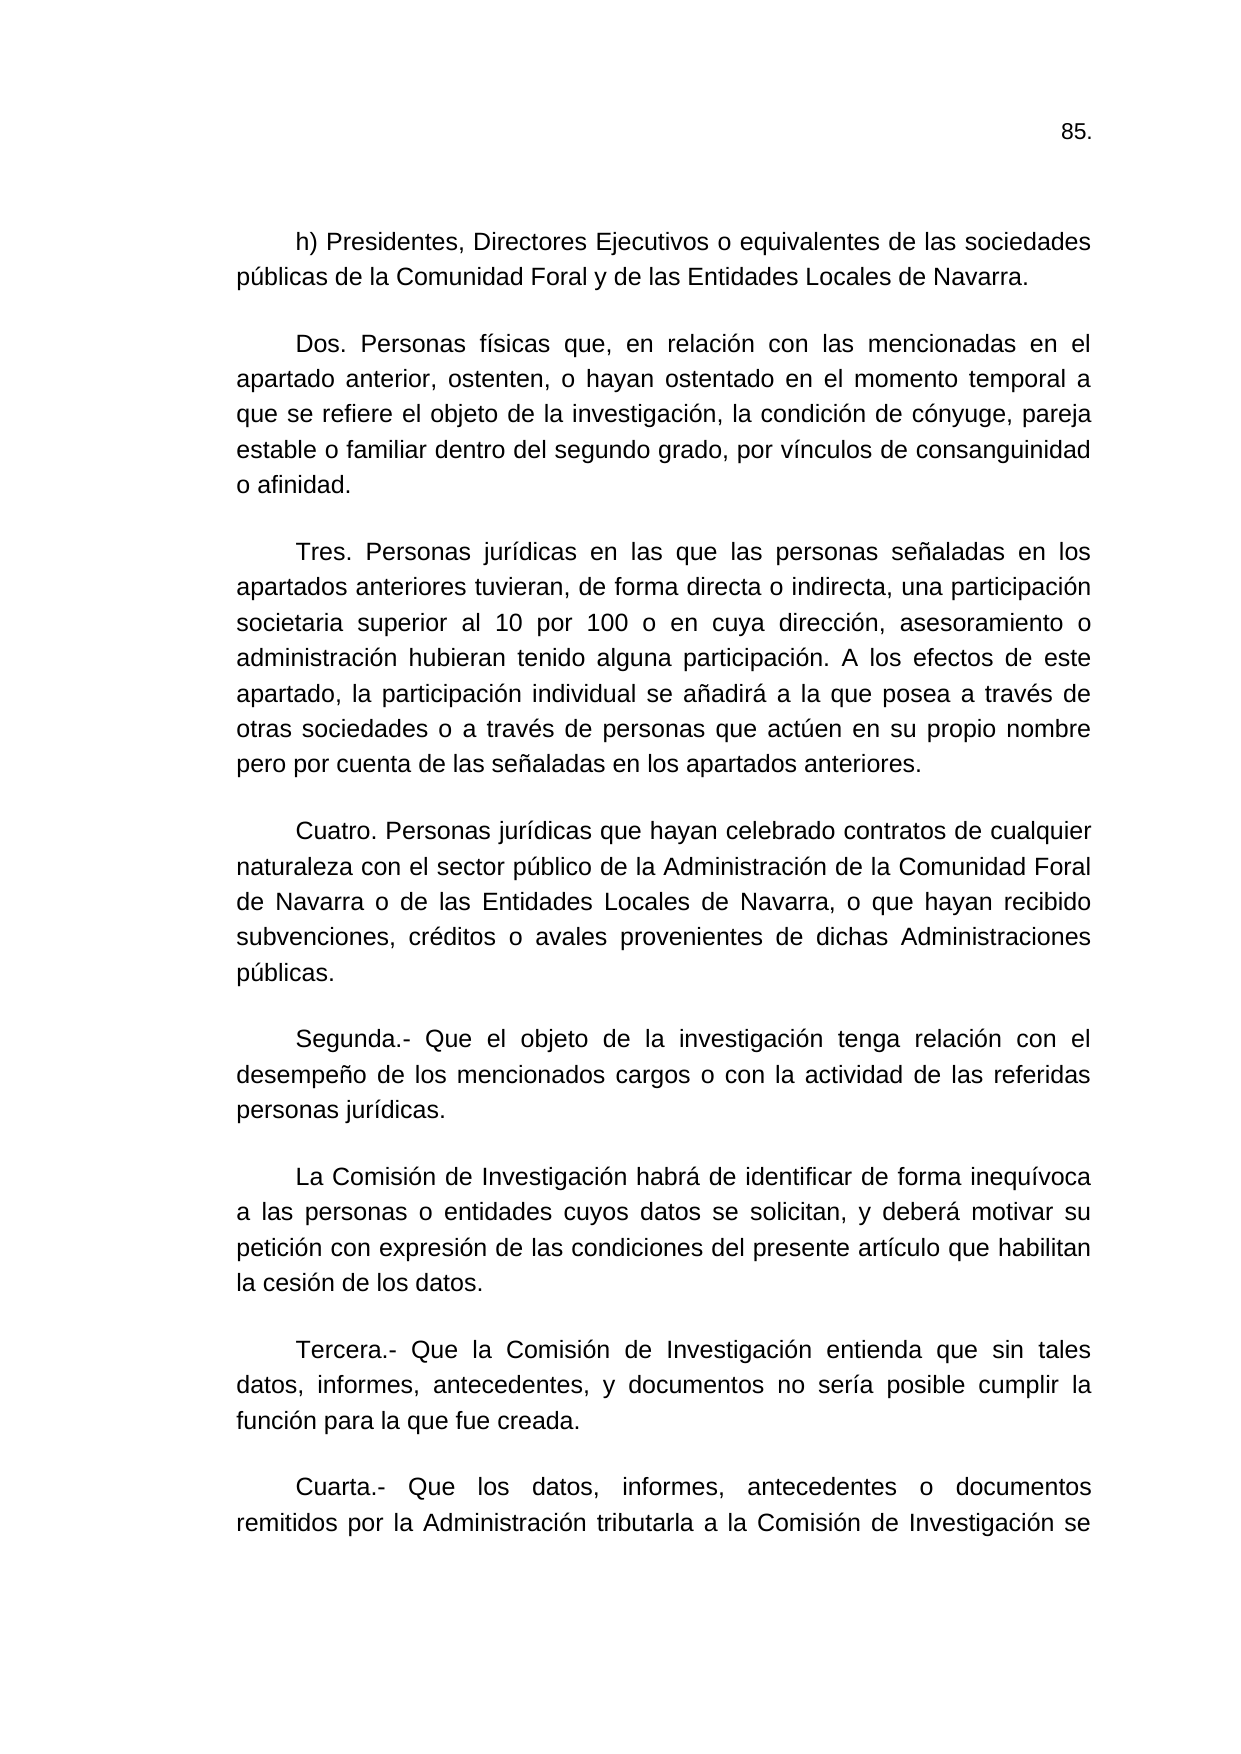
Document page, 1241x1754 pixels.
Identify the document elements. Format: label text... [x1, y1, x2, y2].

text h) Presidentes, Directores Ejecutivos o equivalentes de las sociedades públicas de la Comunidad Foral y de las Entidades Locales de Navarra. [236, 222, 1092, 292]
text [236, 1467, 1092, 1538]
text Dos. Personas físicas que, en relación con las mencionadas en el apartado anterior, ostenten, o hayan ostentado en el momento temporal a que se refiere el objeto de la investigación, la condición de cónyuge, pareja estable o familiar dentro del segundo grado, por vínculos de consanguinidad o afinidad. [236, 324, 1092, 501]
text Tres. Personas jurídicas en las que las personas señaladas en los apartados anteriores tuvieran, de forma directa o indirecta, una participación societaria superior al 10 por 100 o en cuya dirección, asesoramiento o administración hubieran tenido alguna participación. A los efectos de este apartado, la participación individual se añadirá a la que posea a través de otras sociedades o a través de personas que actúen en su propio nombre pero por cuenta de las señaladas en los apartados anteriores. [236, 532, 1092, 780]
text Tercera.- Que la Comisión de Investigación entienda que sin tales datos, informes, antecedentes, y documentos no sería posible cumplir la función para la que fue creada. [236, 1330, 1092, 1436]
text Segunda.- Que el objeto de la investigación tenga relación con el desempeño de los mencionados cargos o con la actividad de las referidas personas jurídicas. [236, 1019, 1092, 1126]
text Cuatro. Personas jurídicas que hayan celebrado contratos de cualquier naturaleza con el sector público de la Administración de la Comunidad Foral de Navarra o de las Entidades Locales de Navarra, o que hayan recibido subvenciones, créditos o avales provenientes de dichas Administraciones públicas. [236, 811, 1092, 988]
text La Comisión de Investigación habrá de identificar de forma inequívoca a las personas o entidades cuyos datos se solicitan, y deberá motivar su petición con expresión de las condiciones del presente artículo que habilitan la cesión de los datos. [236, 1157, 1092, 1299]
